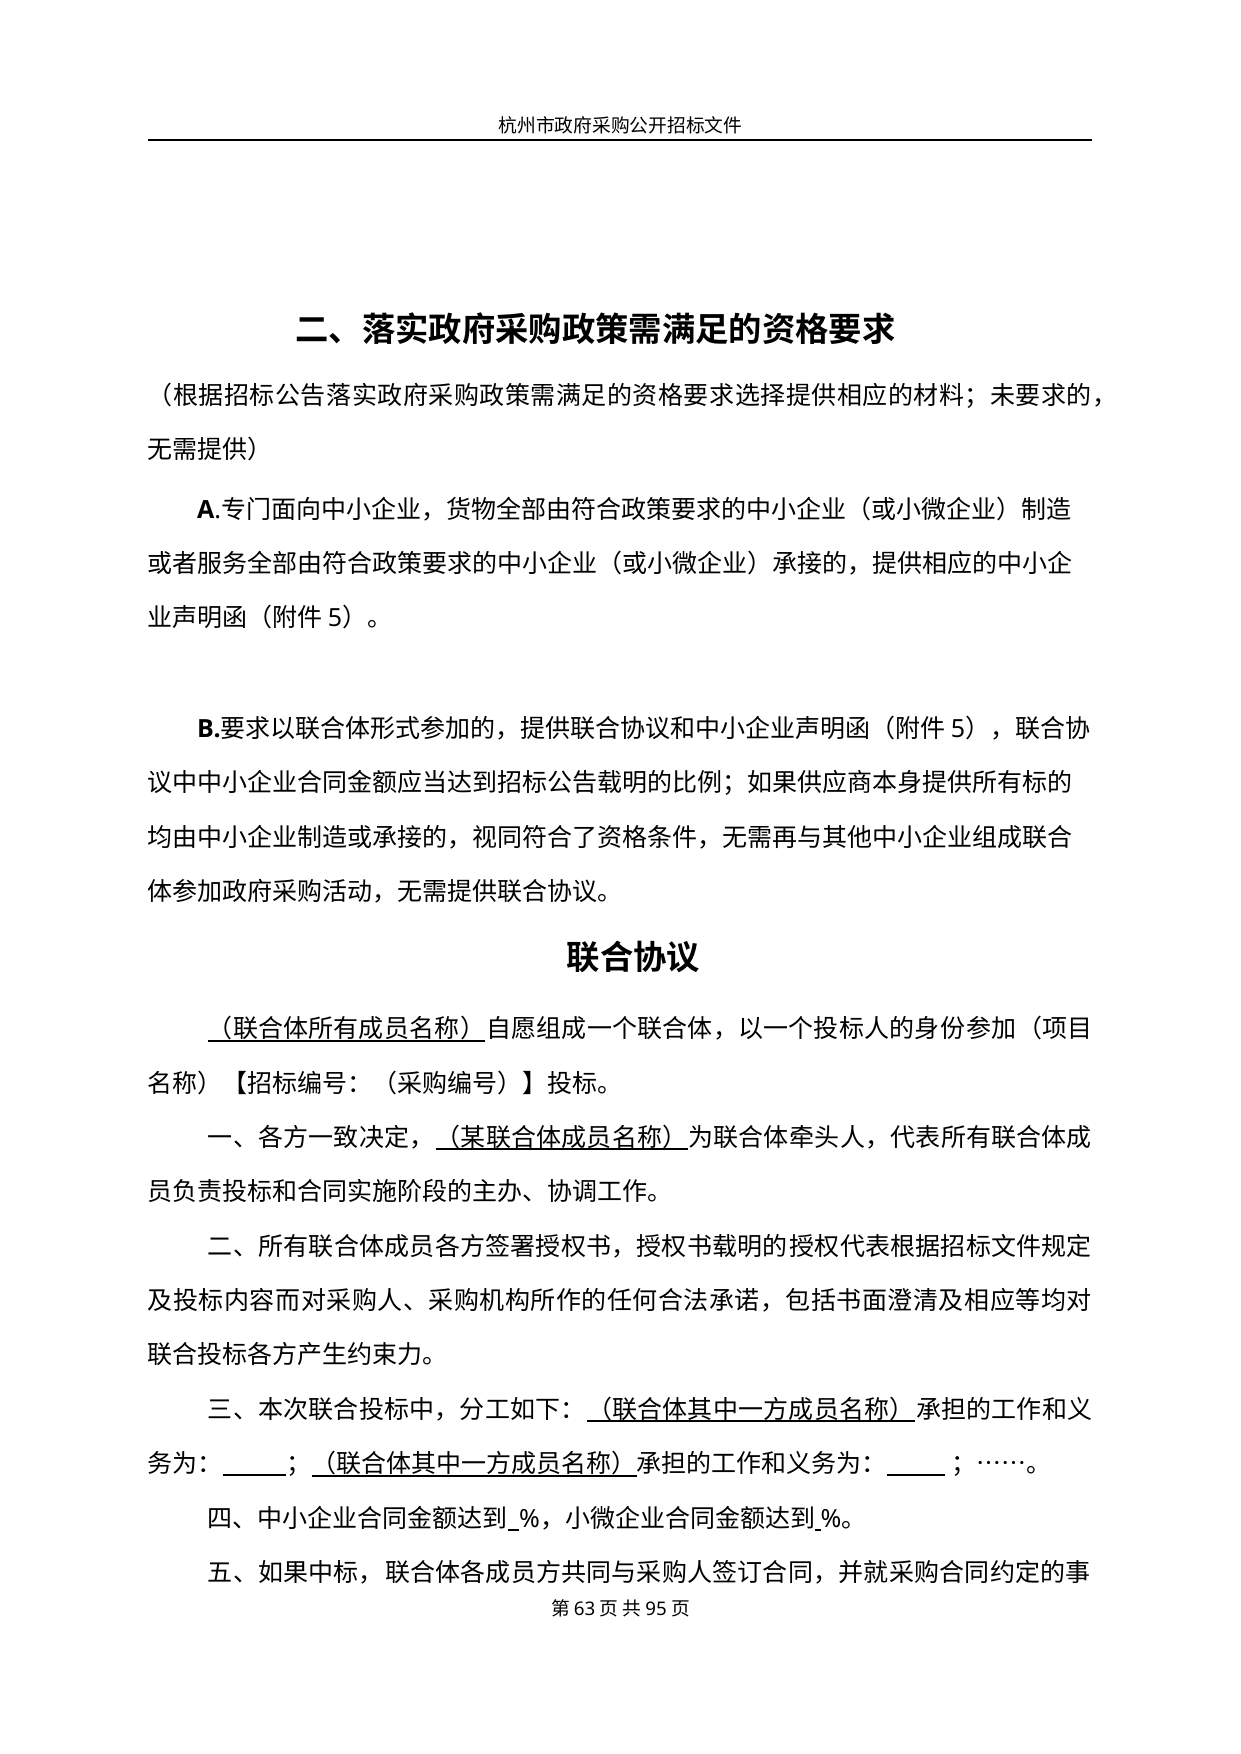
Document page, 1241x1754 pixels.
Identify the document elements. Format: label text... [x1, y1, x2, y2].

text 二、落实政府采购政策需满足的资格要求 [148, 303, 1042, 351]
text 一、各方一致决定，（某联合体成员名称）为联合体牵头人，代表所有联合体成员负责投标和合同实施阶段的主办、协调工作。 [148, 1117, 1092, 1208]
text 二、所有联合体成员各方签署授权书，授权书载明的授权代表根据招标文件规定及投标内容而对采购人、采购机构所作的任何合法承诺，包括书面澄清及相应等均对联合投标各方产生约束力。 [148, 1226, 1092, 1371]
text A.专门面向中小企业，货物全部由符合政策要求的中小企业（或小微企业）制造或者服务全部由符合政策要求的中小企业（或小微企业）承接的，提供相应的中小企业声明函（附件5）。 [148, 489, 1092, 634]
text 联合协议 [148, 931, 1092, 979]
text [148, 1552, 1092, 1589]
text （联合体所有成员名称）自愿组成一个联合体，以一个投标人的身份参加（项目名称）【招标编号：（采购编号）】投标。 [148, 1009, 1092, 1099]
text 四、中小企业合同金额达到 %，小微企业合同金额达到 %。 [148, 1498, 1092, 1534]
text B.要求以联合体形式参加的，提供联合协议和中小企业声明函（附件5），联合协议中中小企业合同金额应当达到招标公告载明的比例；如果供应商本身提供所有标的均由中小企业制造或承接的，视同符合了资格条件，无需再与其他中小企业组成联合体参加政府采购活动，无需提供联合协议。 [148, 708, 1092, 908]
text 三、本次联合投标中，分工如下：（联合体其中一方成员名称）承担的工作和义务为： ；（联合体其中一方成员名称）承担的工作和义务为： ；……。 [148, 1389, 1092, 1480]
text （根据招标公告落实政府采购政策需满足的资格要求选择提供相应的材料；未要求的，无需提供） [148, 375, 1092, 466]
